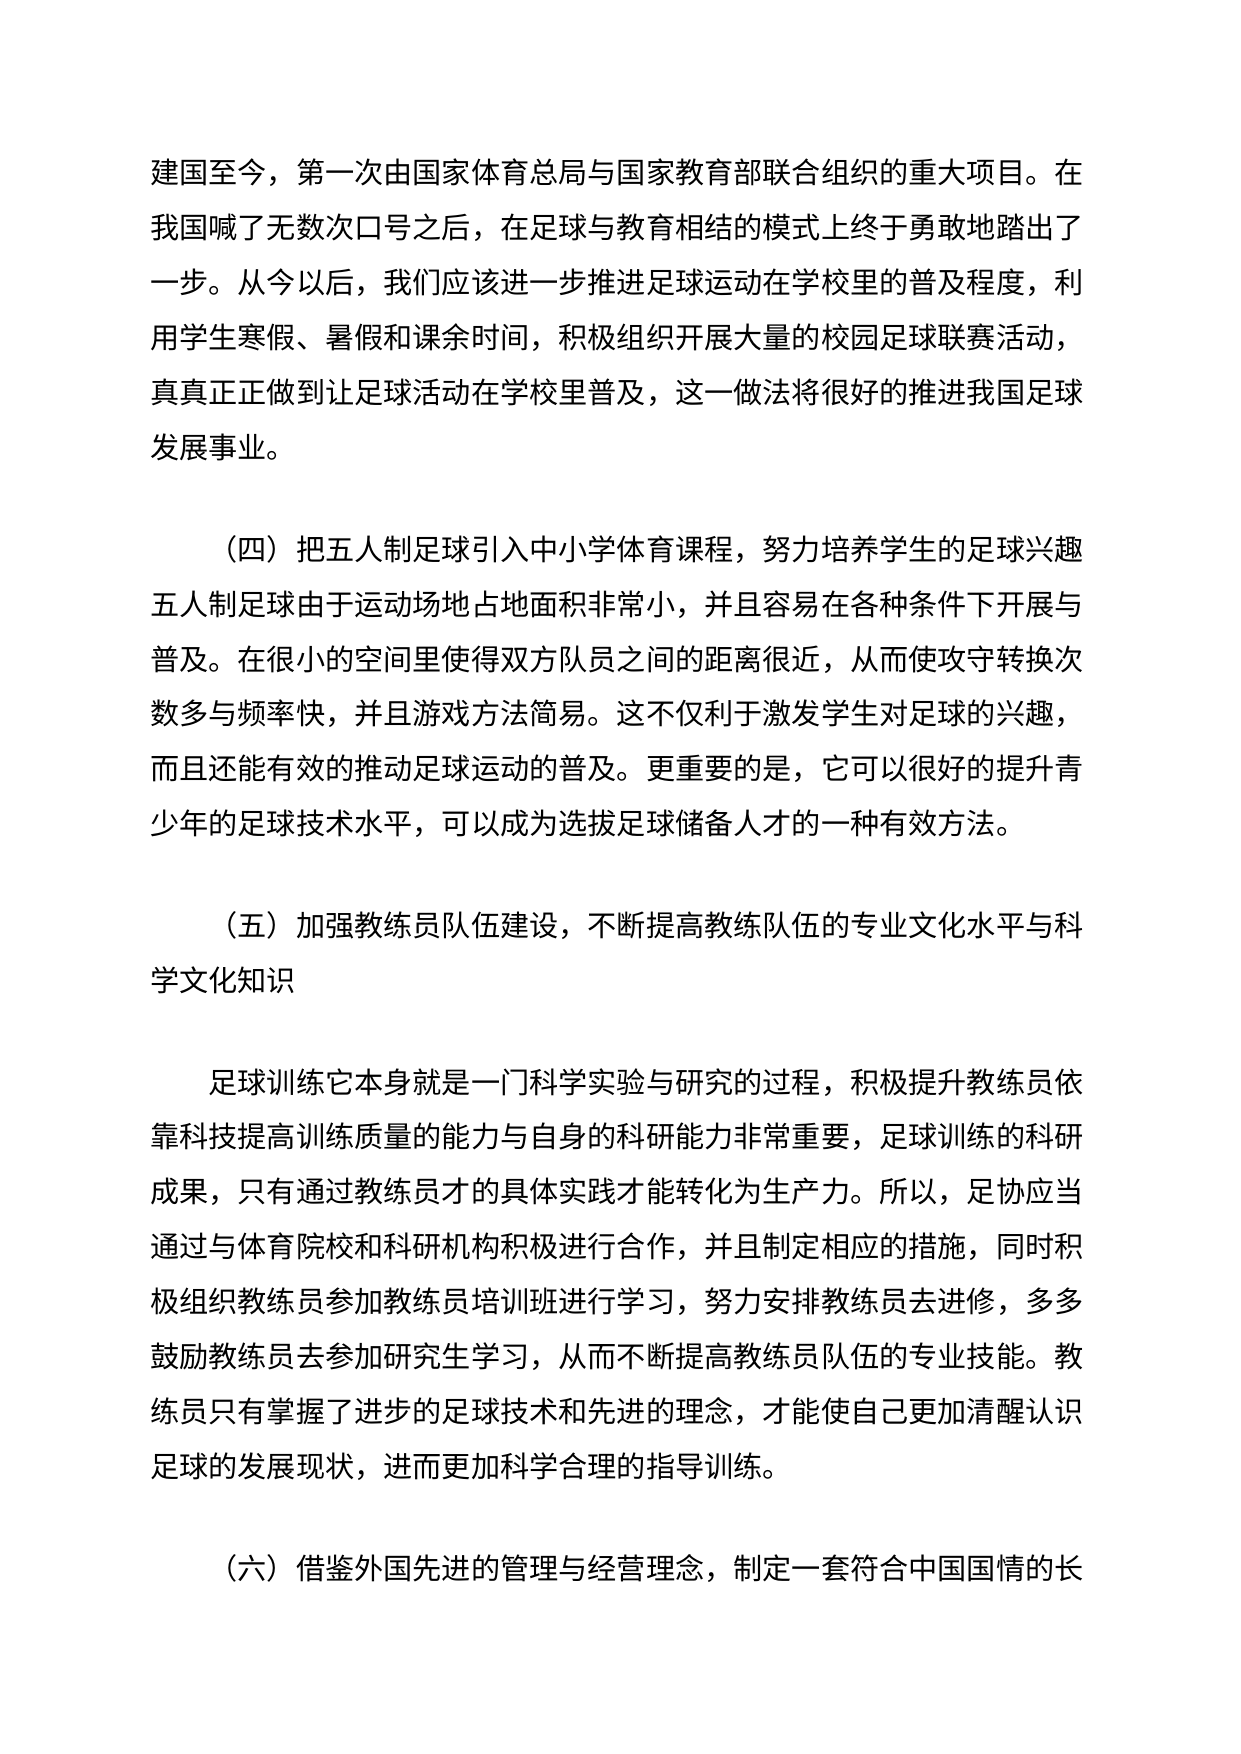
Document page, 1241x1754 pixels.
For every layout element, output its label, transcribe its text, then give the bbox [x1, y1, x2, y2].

text （四）把五人制足球引入中小学体育课程，努力培养学生的足球兴趣 五人制足球由于运动场地占地面积非常小，并且容易在各种条件下开展与普及。在很小的空间里使得双方队员之间的距离很近，从而使攻守转换次数多与频率快，并且游戏方法简易。这不仅利于激发学生对足球的兴趣，而且还能有效的推动足球运动的普及。更重要的是，它可以很好的提升青少年的足球技术水平，可以成为选拔足球储备人才的一种有效方法。 [150, 526, 1090, 843]
text （五）加强教练员队伍建设，不断提高教练队伍的专业文化水平与科学文化知识 [150, 902, 1090, 1000]
text 足球训练它本身就是一门科学实验与研究的过程，积极提升教练员依靠科技提高训练质量的能力与自身的科研能力非常重要，足球训练的科研成果，只有通过教练员才的具体实践才能转化为生产力。所以，足协应当通过与体育院校和科研机构积极进行合作，并且制定相应的措施，同时积极组织教练员参加教练员培训班进行学习，努力安排教练员去进修，多多鼓励教练员去参加研究生学习，从而不断提高教练员队伍的专业技能。教练员只有掌握了进步的足球技术和先进的理念，才能使自己更加清醒认识足球的发展现状，进而更加科学合理的指导训练。 [150, 1059, 1090, 1486]
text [150, 1545, 1090, 1587]
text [150, 150, 1090, 467]
